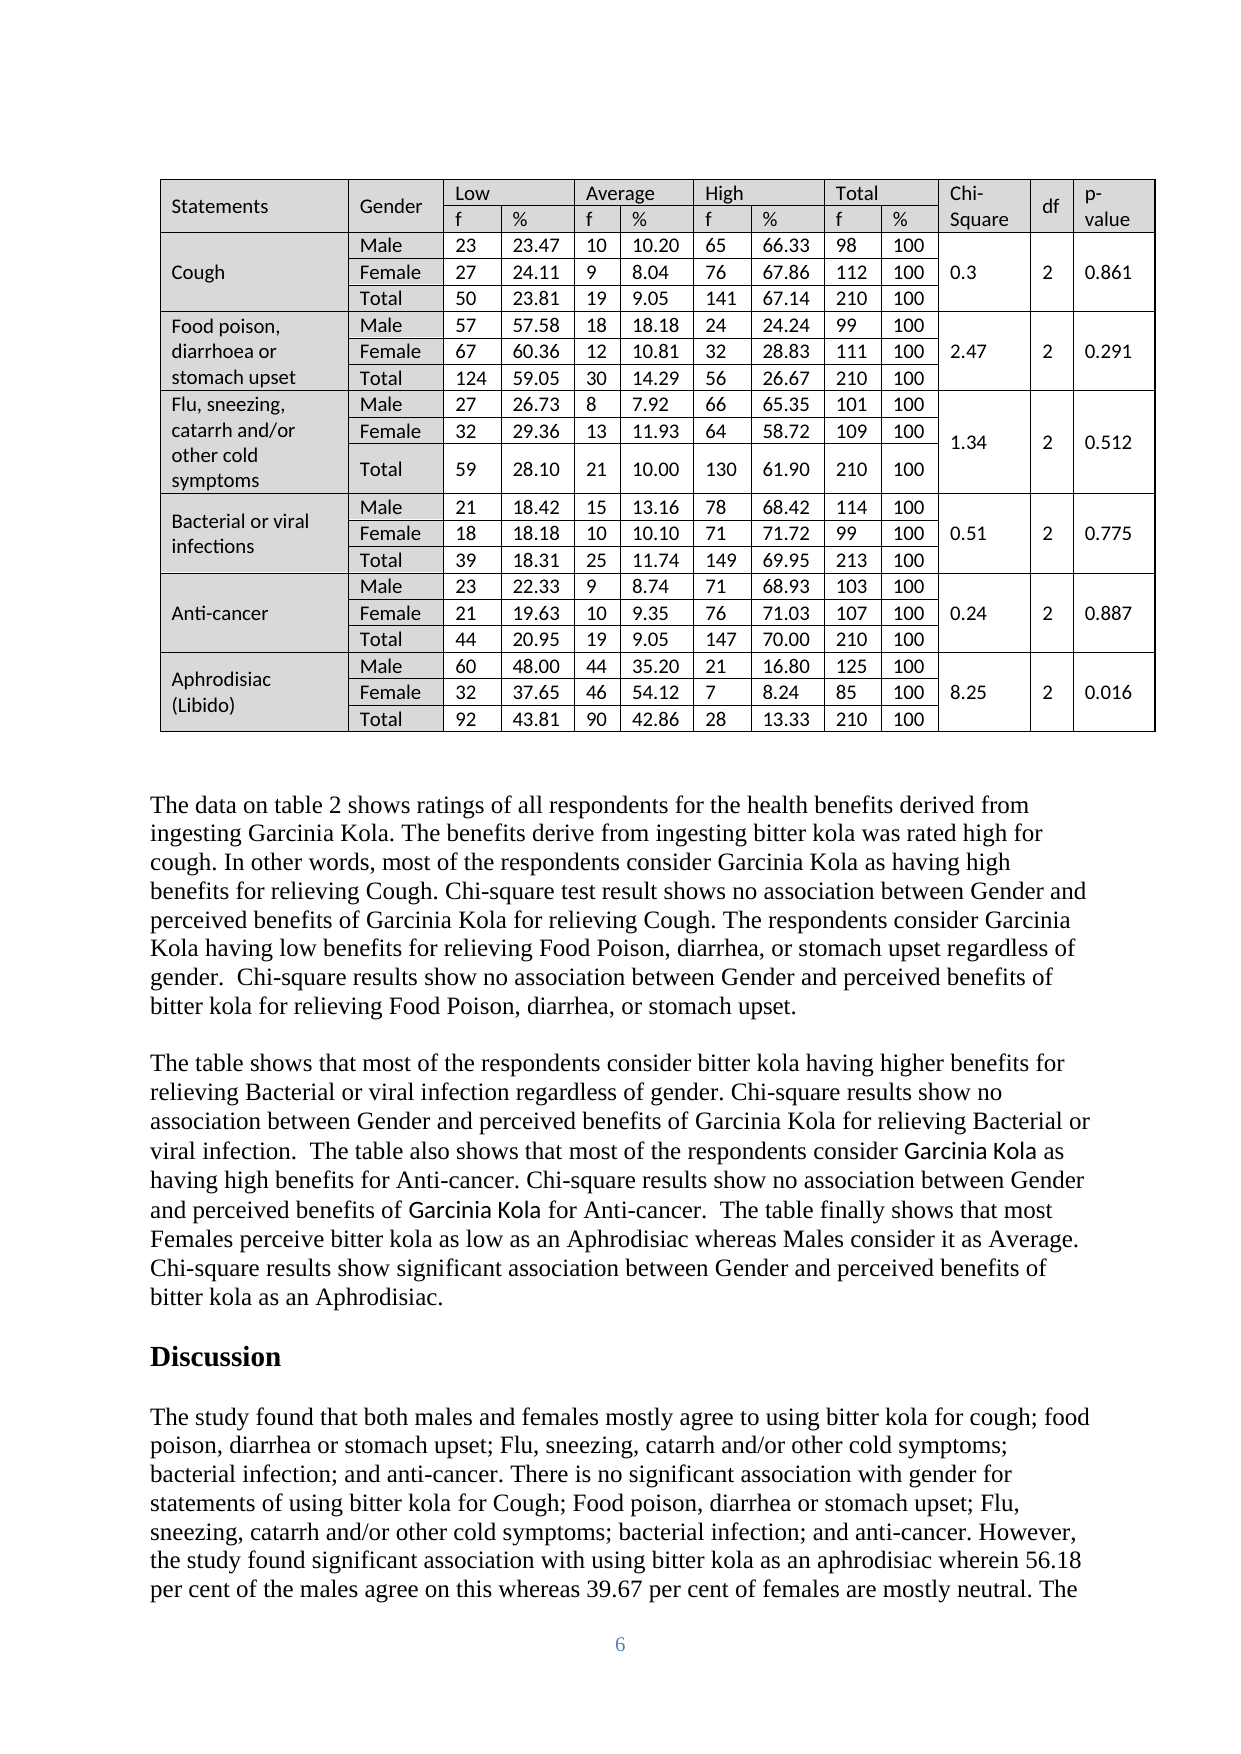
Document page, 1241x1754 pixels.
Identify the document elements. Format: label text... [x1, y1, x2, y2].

table_cell Male [349, 574, 443, 599]
table_cell 100 [882, 259, 938, 284]
table_cell 0.291 [1074, 312, 1154, 390]
table_cell 2 [1031, 653, 1073, 731]
table_cell 71.03 [752, 600, 824, 625]
table_cell 60.36 [502, 339, 574, 364]
table_header df [1031, 180, 1073, 232]
table_cell 54.12 [621, 679, 693, 705]
table_cell 23.81 [502, 286, 574, 311]
table_cell 100 [882, 418, 938, 443]
table_cell 78 [694, 494, 751, 519]
table_cell 210 [825, 444, 881, 493]
table_cell 7 [694, 679, 751, 705]
table_cell 67.86 [752, 259, 824, 284]
table_cell 18.18 [502, 521, 574, 546]
table_cell 149 [694, 547, 751, 572]
table_header p-value [1074, 180, 1154, 232]
table_cell 71 [694, 521, 751, 546]
table_cell f [694, 206, 751, 232]
table_cell Female [349, 339, 443, 364]
table_cell Male [349, 233, 443, 258]
table_cell 0.51 [939, 494, 1030, 572]
table_cell 103 [825, 574, 881, 599]
table_cell 19 [575, 286, 620, 311]
table_cell 16.80 [752, 653, 824, 678]
table_cell 99 [825, 312, 881, 337]
table_cell 18 [575, 312, 620, 337]
table_cell 19 [575, 626, 620, 652]
table_cell 100 [882, 706, 938, 731]
table_cell Aphrodisiac (Libido) [161, 653, 348, 731]
table_cell 2 [1031, 574, 1073, 652]
table_cell 43.81 [502, 706, 574, 731]
table_cell % [752, 206, 824, 232]
table_cell Total [349, 547, 443, 572]
table_cell 18 [444, 521, 501, 546]
table_cell 27 [444, 259, 501, 284]
table_cell 32 [694, 339, 751, 364]
table_cell 24.24 [752, 312, 824, 337]
table_cell Flu, sneezing, catarrh and/or other cold symptoms [161, 391, 348, 493]
table_cell Male [349, 653, 443, 678]
table_cell 124 [444, 365, 501, 390]
table_cell 19.63 [502, 600, 574, 625]
text The table shows that most of the respondents consider bitter kola having higher benefits for relieving Bacterial or viral infection regardless of gender. Chi-square results show no association between Gender and perceived benefits of Garcinia Kola for relieving Bacterial or viral infection. The table also shows that most of the respondents consider Garcinia Kola as having high benefits for Anti-cancer. Chi-square results show no association between Gender and perceived benefits of Garcinia Kola for Anti-cancer. The table finally shows that most Females perceive bitter kola as low as an Aphrodisiac whereas Males consider it as Average. Chi-square results show significant association between Gender and perceived benefits of bitter kola as an Aphrodisiac. [150, 1048, 1090, 1311]
table_cell 69.95 [752, 547, 824, 572]
table_cell 57.58 [502, 312, 574, 337]
table_cell 65.35 [752, 391, 824, 417]
table_cell 67.14 [752, 286, 824, 311]
table_cell 7.92 [621, 391, 693, 417]
table_cell 59.05 [502, 365, 574, 390]
table_cell 67 [444, 339, 501, 364]
table_cell 13 [575, 418, 620, 443]
table_cell 100 [882, 444, 938, 493]
table_cell 213 [825, 547, 881, 572]
table_cell 23 [444, 574, 501, 599]
table_cell 21 [444, 600, 501, 625]
table_cell 100 [882, 547, 938, 572]
table_cell 13.33 [752, 706, 824, 731]
table_cell 65 [694, 233, 751, 258]
table_cell 2.47 [939, 312, 1030, 390]
table_cell 92 [444, 706, 501, 731]
table_cell 37.65 [502, 679, 574, 705]
table_cell 76 [694, 600, 751, 625]
table_cell 25 [575, 547, 620, 572]
table_cell 100 [882, 339, 938, 364]
table_cell 59 [444, 444, 501, 493]
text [150, 1402, 1090, 1603]
table_cell Total [349, 365, 443, 390]
table_cell Bacterial or viral infections [161, 494, 348, 572]
table_cell 15 [575, 494, 620, 519]
table_cell 61.90 [752, 444, 824, 493]
table_cell 44 [575, 653, 620, 678]
table_cell 107 [825, 600, 881, 625]
table_cell f [825, 206, 881, 232]
table_cell 100 [882, 600, 938, 625]
table_cell 13.16 [621, 494, 693, 519]
table_cell 50 [444, 286, 501, 311]
table_header Low [444, 180, 574, 205]
table_cell 141 [694, 286, 751, 311]
table_cell 130 [694, 444, 751, 493]
table_cell 29.36 [502, 418, 574, 443]
table_cell 10 [575, 233, 620, 258]
table_cell 100 [882, 494, 938, 519]
table_cell 58.72 [752, 418, 824, 443]
table_cell 10.00 [621, 444, 693, 493]
table_cell 30 [575, 365, 620, 390]
table_cell 44 [444, 626, 501, 652]
table_cell 210 [825, 706, 881, 731]
table_cell 147 [694, 626, 751, 652]
table_cell 68.93 [752, 574, 824, 599]
table_cell 57 [444, 312, 501, 337]
table_cell Total [349, 706, 443, 731]
table_cell Male [349, 494, 443, 519]
table_cell 9.05 [621, 626, 693, 652]
table_cell 1.34 [939, 391, 1030, 493]
table_cell 0.3 [939, 233, 1030, 311]
table_cell 0.016 [1074, 653, 1154, 731]
table_cell Total [349, 286, 443, 311]
table_cell 23.47 [502, 233, 574, 258]
table_cell 125 [825, 653, 881, 678]
table_cell 100 [882, 391, 938, 417]
table_cell Anti-cancer [161, 574, 348, 652]
table_cell 0.775 [1074, 494, 1154, 572]
table_cell 9 [575, 574, 620, 599]
table_cell 100 [882, 233, 938, 258]
table_cell 99 [825, 521, 881, 546]
table_cell 18.42 [502, 494, 574, 519]
table_cell 12 [575, 339, 620, 364]
table_cell 100 [882, 626, 938, 652]
table_cell 66.33 [752, 233, 824, 258]
table_cell 68.42 [752, 494, 824, 519]
table_cell 23 [444, 233, 501, 258]
table_header High [694, 180, 824, 205]
table_cell 8.25 [939, 653, 1030, 731]
table_cell 100 [882, 286, 938, 311]
table_cell 21 [694, 653, 751, 678]
table_cell 111 [825, 339, 881, 364]
table_cell 9 [575, 259, 620, 284]
table_cell 101 [825, 391, 881, 417]
table_cell 100 [882, 653, 938, 678]
table_cell 0.861 [1074, 233, 1154, 311]
table_cell 8.24 [752, 679, 824, 705]
table_cell 100 [882, 521, 938, 546]
table_cell 0.512 [1074, 391, 1154, 493]
table_cell Cough [161, 233, 348, 311]
table_cell 66 [694, 391, 751, 417]
table_cell 10 [575, 521, 620, 546]
table_cell 210 [825, 365, 881, 390]
table_cell 11.93 [621, 418, 693, 443]
table_header Chi-Square [939, 180, 1030, 232]
table_cell Female [349, 418, 443, 443]
table_cell 18.31 [502, 547, 574, 572]
table_cell 28.10 [502, 444, 574, 493]
table_cell 70.00 [752, 626, 824, 652]
table_cell 24 [694, 312, 751, 337]
table_cell Male [349, 312, 443, 337]
table_cell 20.95 [502, 626, 574, 652]
table_cell 85 [825, 679, 881, 705]
table_cell 100 [882, 679, 938, 705]
table_cell 210 [825, 286, 881, 311]
table_cell f [575, 206, 620, 232]
table_cell 10.20 [621, 233, 693, 258]
table_cell 42.86 [621, 706, 693, 731]
table_cell Food poison, diarrhoea or stomach upset [161, 312, 348, 390]
table_cell 109 [825, 418, 881, 443]
table_cell 24.11 [502, 259, 574, 284]
table_cell 76 [694, 259, 751, 284]
table_cell f [444, 206, 501, 232]
table_cell 2 [1031, 494, 1073, 572]
table_cell 100 [882, 574, 938, 599]
table_cell 112 [825, 259, 881, 284]
table_cell Female [349, 679, 443, 705]
table_cell 28 [694, 706, 751, 731]
table_cell Female [349, 600, 443, 625]
table_cell 98 [825, 233, 881, 258]
table_cell 32 [444, 418, 501, 443]
text Discussion [150, 1339, 1090, 1373]
table_cell Female [349, 521, 443, 546]
table_cell 71 [694, 574, 751, 599]
table_cell 8.04 [621, 259, 693, 284]
table_cell 56 [694, 365, 751, 390]
table_cell 2 [1031, 312, 1073, 390]
table_cell 0.887 [1074, 574, 1154, 652]
table_cell 100 [882, 365, 938, 390]
table_cell 10.81 [621, 339, 693, 364]
table_cell 48.00 [502, 653, 574, 678]
table_cell Female [349, 259, 443, 284]
table_cell 8 [575, 391, 620, 417]
table_cell 100 [882, 312, 938, 337]
table_header Gender [349, 180, 443, 232]
table_cell % [882, 206, 938, 232]
table_cell Male [349, 391, 443, 417]
table_cell 71.72 [752, 521, 824, 546]
table_cell 39 [444, 547, 501, 572]
table_cell 10.10 [621, 521, 693, 546]
table_cell 32 [444, 679, 501, 705]
text The data on table 2 shows ratings of all respondents for the health benefits derived from ingesting Garcinia Kola. The benefits derive from ingesting bitter kola was rated high for cough. In other words, most of the respondents consider Garcinia Kola as having high benefits for relieving Cough. Chi-square test result shows no association between Gender and perceived benefits of Garcinia Kola for relieving Cough. The respondents consider Garcinia Kola having low benefits for relieving Food Poison, diarrhea, or stomach upset regardless of gender. Chi-square results show no association between Gender and perceived benefits of bitter kola for relieving Food Poison, diarrhea, or stomach upset. [150, 790, 1090, 1020]
table_cell 0.24 [939, 574, 1030, 652]
table_cell 18.18 [621, 312, 693, 337]
table_cell 9.05 [621, 286, 693, 311]
table_cell % [621, 206, 693, 232]
table_cell 14.29 [621, 365, 693, 390]
table_cell 10 [575, 600, 620, 625]
table_cell 27 [444, 391, 501, 417]
table_cell 28.83 [752, 339, 824, 364]
table_cell 26.73 [502, 391, 574, 417]
table_cell 21 [575, 444, 620, 493]
table_cell 64 [694, 418, 751, 443]
table_cell 21 [444, 494, 501, 519]
table_cell Total [349, 444, 443, 493]
table_cell 60 [444, 653, 501, 678]
table_cell 210 [825, 626, 881, 652]
table_cell Total [349, 626, 443, 652]
table_cell 46 [575, 679, 620, 705]
table_cell 90 [575, 706, 620, 731]
table_cell 11.74 [621, 547, 693, 572]
table_cell 26.67 [752, 365, 824, 390]
table_header Average [575, 180, 693, 205]
table_cell 35.20 [621, 653, 693, 678]
table_header Statements [161, 180, 348, 232]
table_cell 2 [1031, 233, 1073, 311]
table_cell 8.74 [621, 574, 693, 599]
table_cell 9.35 [621, 600, 693, 625]
table_cell % [502, 206, 574, 232]
table_cell 2 [1031, 391, 1073, 493]
table_cell 22.33 [502, 574, 574, 599]
table_cell 114 [825, 494, 881, 519]
table_header Total [825, 180, 938, 205]
